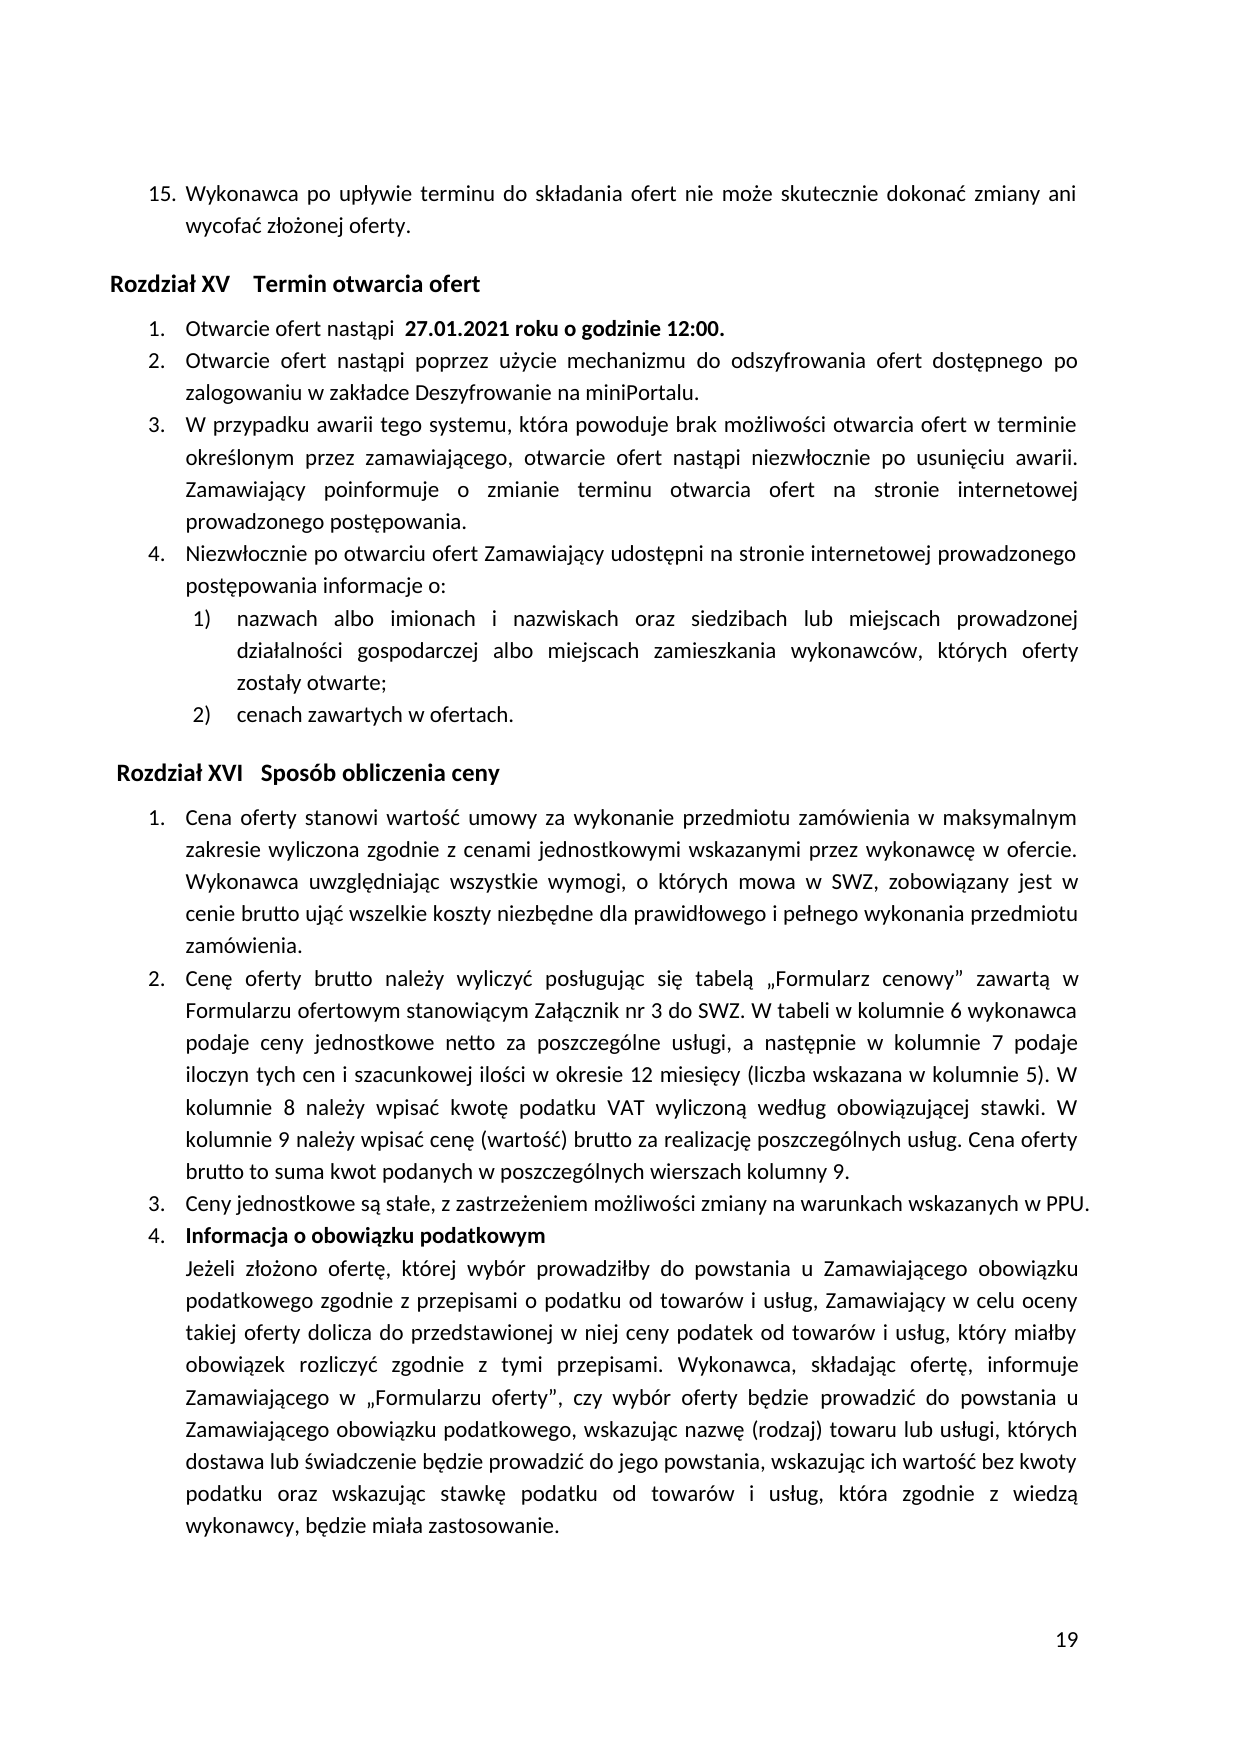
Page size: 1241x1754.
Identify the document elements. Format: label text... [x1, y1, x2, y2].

list Otwarcie ofert nastąpi poprzez użycie mechanizmu do odszyfrowania ofert dostępnego po zalogowaniu w zakładce Deszyfrowanie na miniPortalu. [148, 346, 1078, 406]
text Jeżeli złożono ofertę, której wybór prowadziłby do powstania u Zamawiającego obowiązku podatkowego zgodnie z przepisami o podatku od towarów i usług, Zamawiający w celu oceny takiej oferty dolicza do przedstawionej w niej ceny podatek od towarów i usług, który miałby obowiązek rozliczyć zgodnie z tymi przepisami. Wykonawca, składając ofertę, informuje Zamawiającego w „Formularzu oferty”, czy wybór oferty będzie prowadzić do powstania u Zamawiającego obowiązku podatkowego, wskazując nazwę (rodzaj) towaru lub usługi, których dostawa lub świadczenie będzie prowadzić do jego powstania, wskazując ich wartość bez kwoty podatku oraz wskazując stawkę podatku od towarów i usług, która zgodnie z wiedzą wykonawcy, będzie miała zastosowanie. [185, 1254, 1079, 1539]
subtitle Rozdział XVI Sposób obliczenia ceny [116, 757, 1092, 788]
list Wykonawca po upływie terminu do składania ofert nie może skutecznie dokonać zmiany ani wycofać złożonej oferty. [148, 179, 1078, 239]
list nazwach albo imionach i nazwiskach oraz siedzibach lub miejscach prowadzonej działalności gospodarczej albo miejscach zamieszkania wykonawców, których oferty zostały otwarte; [192, 604, 1079, 696]
subtitle Rozdział XV Termin otwarcia ofert [110, 268, 1092, 299]
list cenach zawartych w ofertach. [192, 700, 1092, 728]
list Cenę oferty brutto należy wyliczyć posługując się tabelą „Formularz cenowy” zawartą w Formularzu ofertowym stanowiącym Załącznik nr 3 do SWZ. W tabeli w kolumnie 6 wykonawca podaje ceny jednostkowe netto za poszczególne usługi, a następnie w kolumnie 7 podaje iloczyn tych cen i szacunkowej ilości w okresie 12 miesięcy (liczba wskazana w kolumnie 5). W kolumnie 8 należy wpisać kwotę podatku VAT wyliczoną według obowiązującej stawki. W kolumnie 9 należy wpisać cenę (wartość) brutto za realizację poszczególnych usług. Cena oferty brutto to suma kwot podanych w poszczególnych wierszach kolumny 9. [148, 964, 1079, 1185]
list Otwarcie ofert nastąpi 27.01.2021 roku o godzinie 12:00. [148, 314, 1092, 342]
list W przypadku awarii tego systemu, która powoduje brak możliwości otwarcia ofert w terminie określonym przez zamawiającego, otwarcie ofert nastąpi niezwłocznie po usunięciu awarii. Zamawiający poinformuje o zmianie terminu otwarcia ofert na stronie internetowej prowadzonego postępowania. [148, 411, 1078, 535]
list Cena oferty stanowi wartość umowy za wykonanie przedmiotu zamówienia w maksymalnym zakresie wyliczona zgodnie z cenami jednostkowymi wskazanymi przez wykonawcę w ofercie. Wykonawca uwzględniając wszystkie wymogi, o których mowa w SWZ, zobowiązany jest w cenie brutto ująć wszelkie koszty niezbędne dla prawidłowego i pełnego wykonania przedmiotu zamówienia. [148, 803, 1079, 960]
list Niezwłocznie po otwarciu ofert Zamawiający udostępni na stronie internetowej prowadzonego postępowania informacje o: [148, 539, 1078, 599]
list Ceny jednostkowe są stałe, z zastrzeżeniem możliwości zmiany na warunkach wskazanych w PPU. [148, 1189, 1092, 1217]
subtitle Informacja o obowiązku podatkowym [148, 1221, 1092, 1249]
